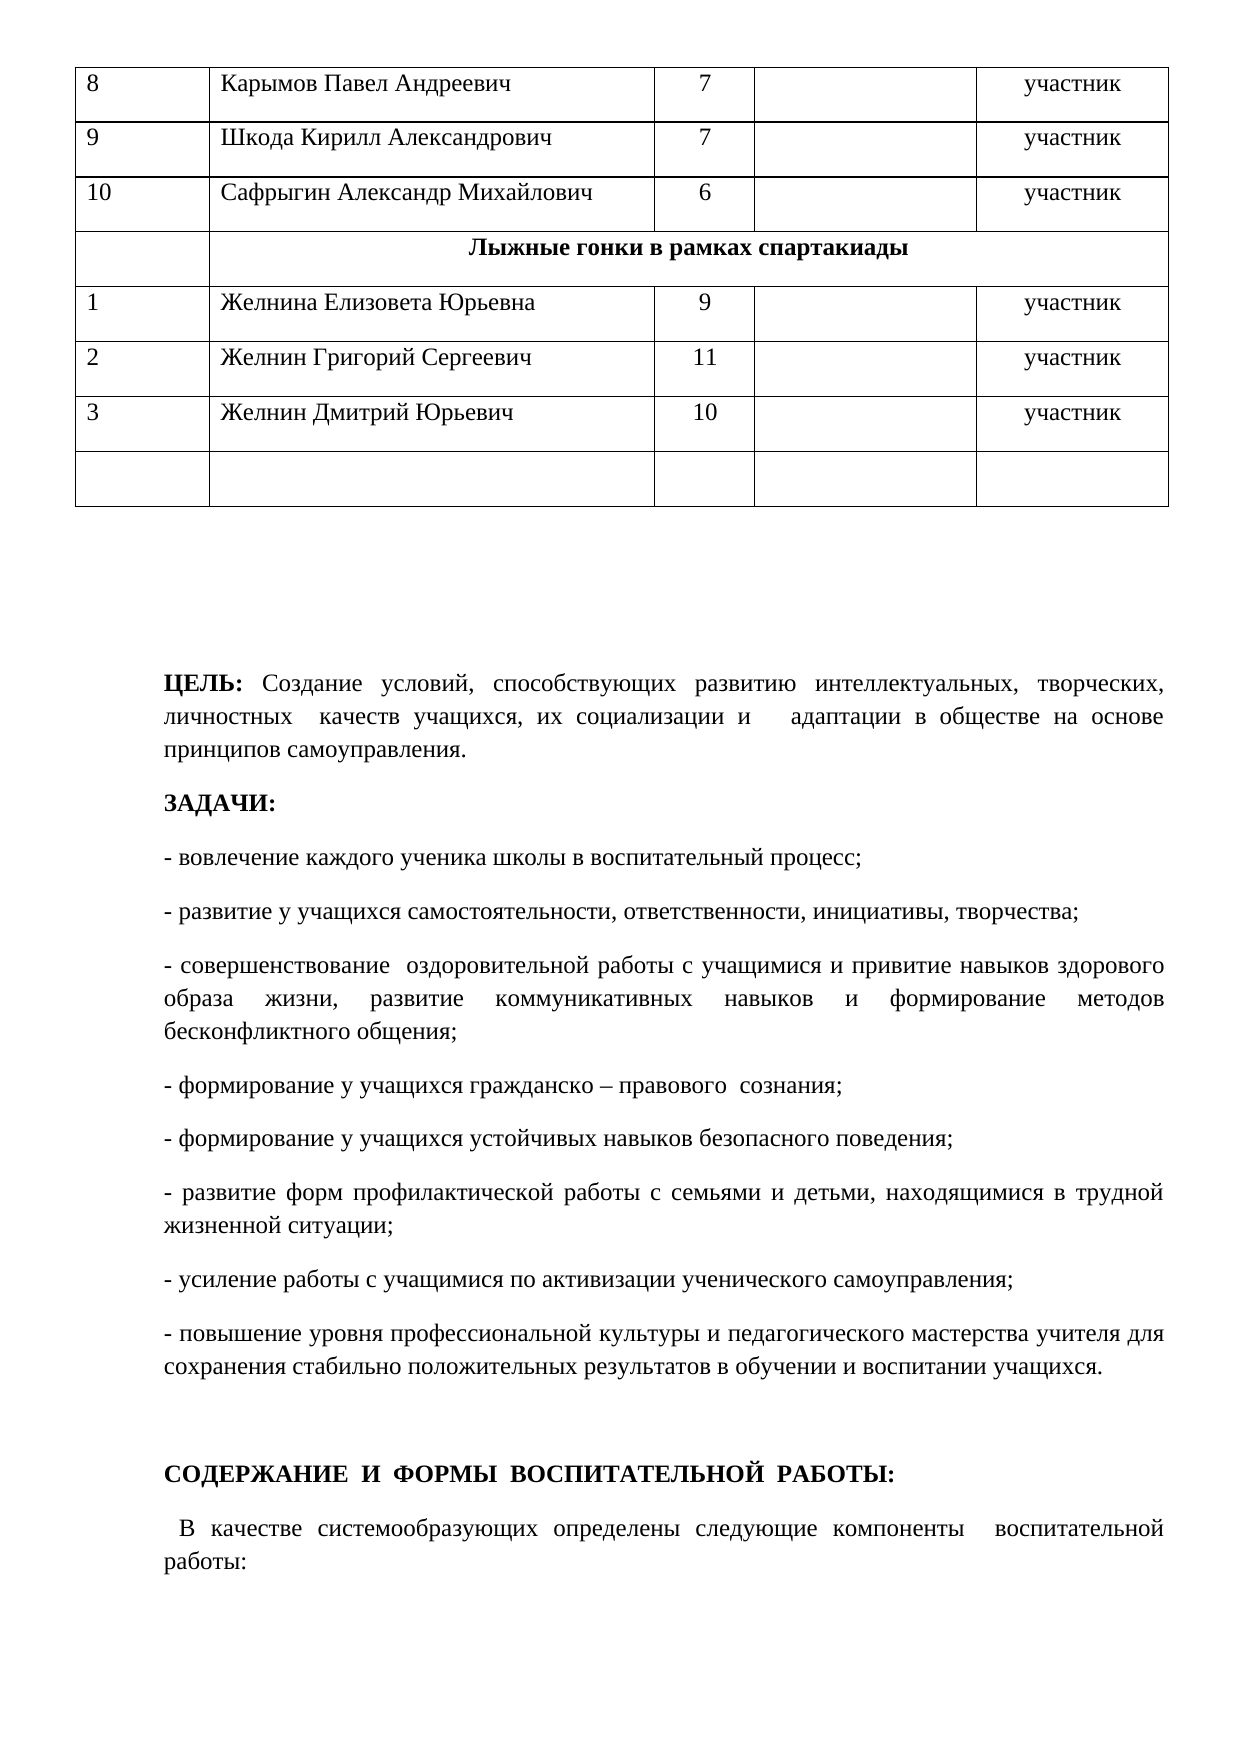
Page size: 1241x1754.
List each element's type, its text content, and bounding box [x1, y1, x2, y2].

text - формирование у учащихся гражданско – правового сознания; [164, 1070, 1165, 1098]
text - формирование у учащихся устойчивых навыков безопасного поведения; [164, 1123, 1165, 1152]
table_cell участник [977, 397, 1168, 451]
table_cell [977, 452, 1168, 506]
table_cell [755, 123, 976, 176]
text СОДЕРЖАНИЕ И ФОРМЫ ВОСПИТАТЕЛЬНОЙ РАБОТЫ: [164, 1459, 1165, 1488]
table_cell [755, 68, 976, 121]
table_cell Карымов Павел Андреевич [210, 68, 654, 121]
text - развитие у учащихся самостоятельности, ответственности, инициативы, творчества; [164, 896, 1165, 925]
table_cell Желнина Елизовета Юрьевна [210, 287, 654, 341]
table_cell участник [977, 287, 1168, 341]
text - развитие форм профилактической работы с семьями и детьми, находящимися в трудной жизненной ситуации; [164, 1177, 1165, 1239]
table_cell участник [977, 123, 1168, 176]
table_cell 10 [655, 397, 754, 451]
table_cell участник [977, 68, 1168, 121]
table_cell [755, 342, 976, 396]
table_cell 7 [655, 68, 754, 121]
table_cell 7 [655, 123, 754, 176]
table_cell Сафрыгин Александр Михайлович [210, 178, 654, 231]
table_cell Желнин Григорий Сергеевич [210, 342, 654, 396]
text ЦЕЛЬ: Создание условий, способствующих развитию интеллектуальных, творческих, личностных качеств учащихся, их социализации и адаптации в обществе на основе принципов самоуправления. [164, 668, 1165, 763]
table_cell 6 [655, 178, 754, 231]
table_cell 1 [76, 287, 209, 341]
table_cell [76, 232, 209, 286]
text - усиление работы с учащимися по активизации ученического самоуправления; [164, 1264, 1165, 1293]
table_cell 3 [76, 397, 209, 451]
table_cell [755, 397, 976, 451]
table_cell [755, 178, 976, 231]
table_cell Шкода Кирилл Александрович [210, 123, 654, 176]
table_cell [755, 452, 976, 506]
table_cell [755, 287, 976, 341]
table_cell 9 [76, 123, 209, 176]
table_cell участник [977, 178, 1168, 231]
table_cell Желнин Дмитрий Юрьевич [210, 397, 654, 451]
text - вовлечение каждого ученика школы в воспитательный процесс; [164, 842, 1165, 871]
table_cell 2 [76, 342, 209, 396]
table_cell [76, 452, 209, 506]
table_cell 10 [76, 178, 209, 231]
table_cell 9 [655, 287, 754, 341]
text - повышение уровня профессиональной культуры и педагогического мастерства учителя для сохранения стабильно положительных результатов в обучении и воспитании учащихся. [164, 1318, 1165, 1380]
table_cell Лыжные гонки в рамках спартакиады [210, 232, 1168, 286]
text ЗАДАЧИ: [164, 788, 1165, 817]
table_cell 11 [655, 342, 754, 396]
text В качестве системообразующих определены следующие компоненты воспитательной работы: [164, 1513, 1165, 1574]
text - совершенствование оздоровительной работы с учащимися и привитие навыков здорового образа жизни, развитие коммуникативных навыков и формирование методов бесконфликтного общения; [164, 950, 1165, 1044]
table_cell 8 [76, 68, 209, 121]
table_cell [210, 452, 654, 506]
table_cell участник [977, 342, 1168, 396]
table_cell [655, 452, 754, 506]
